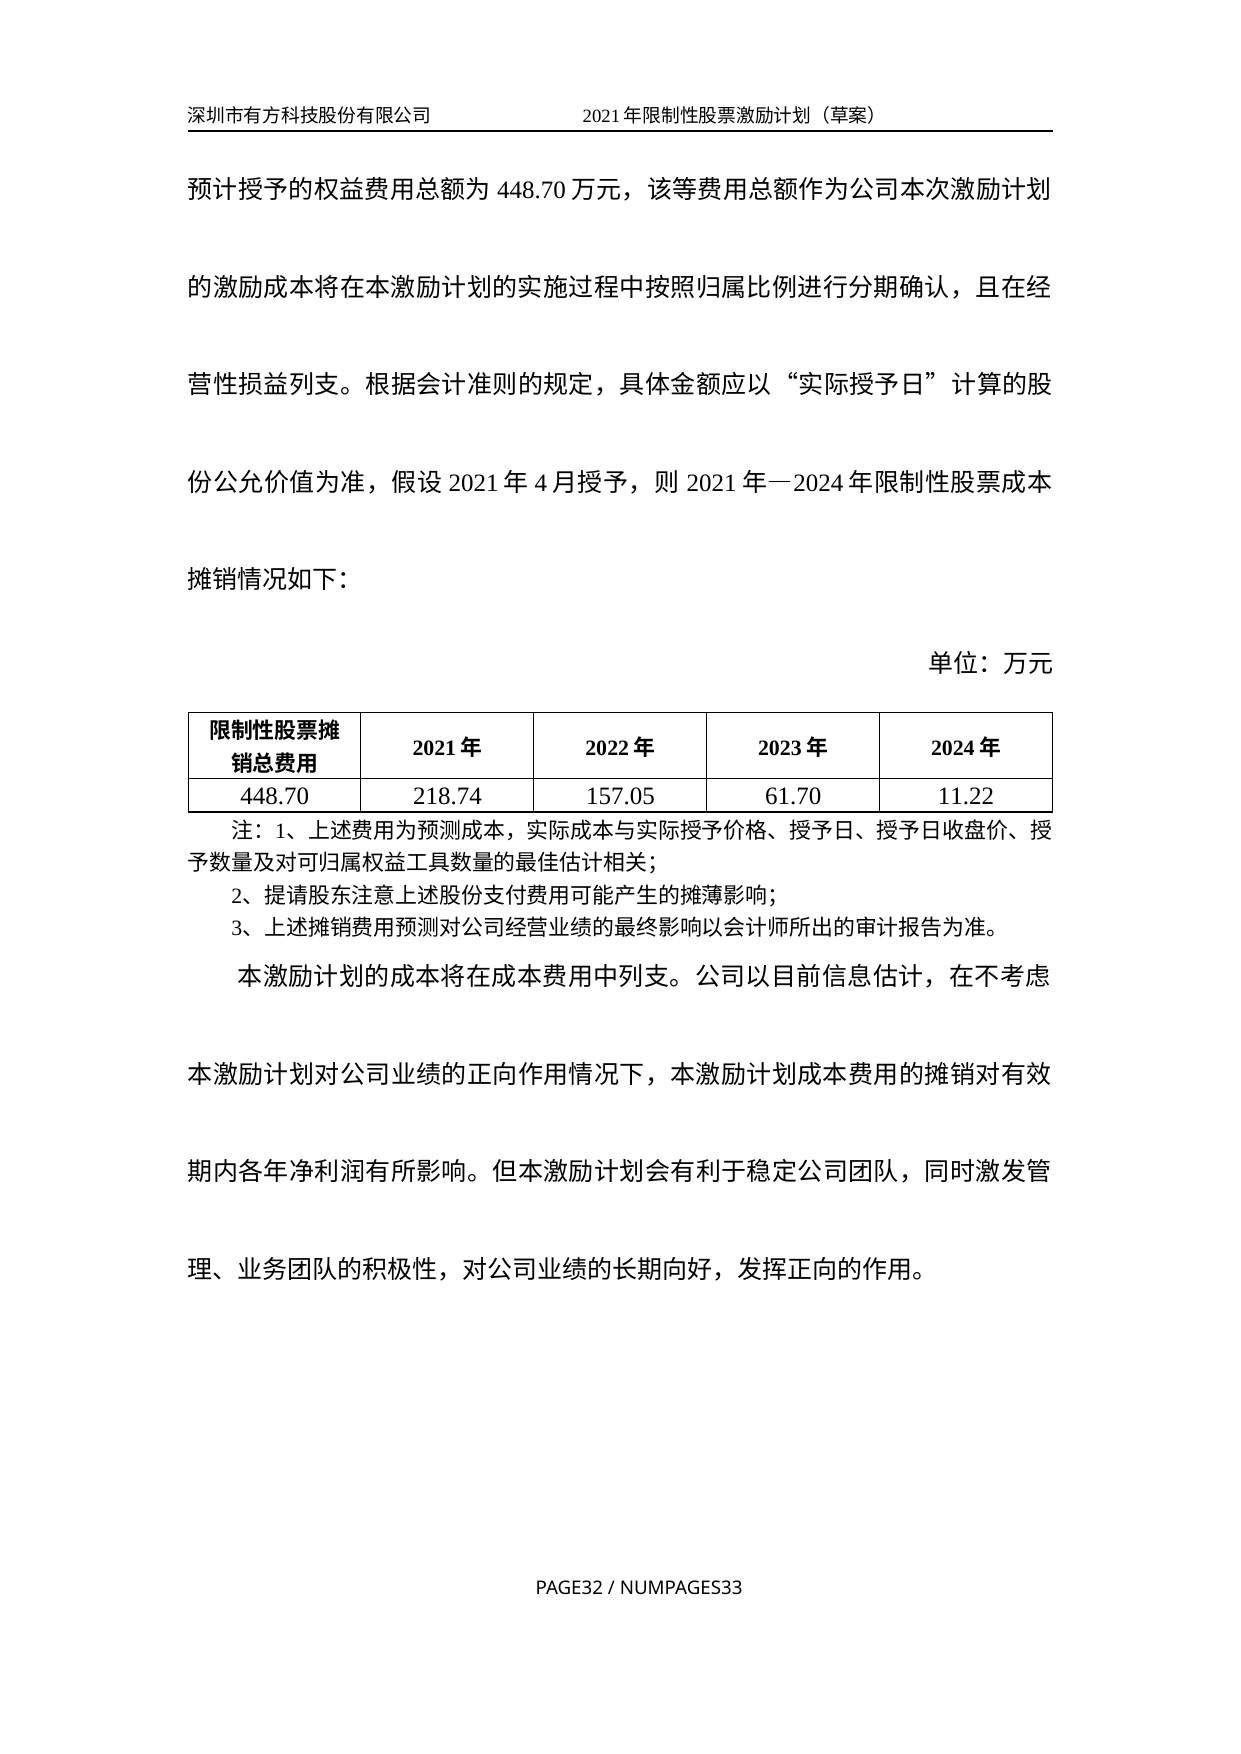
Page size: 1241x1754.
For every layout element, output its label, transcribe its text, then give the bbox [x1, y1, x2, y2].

table_cell 157.05 [534, 779, 706, 811]
text 2、提请股东注意上述股份支付费用可能产生的摊薄影响； [187, 877, 1053, 910]
table_header 2023年 [707, 713, 879, 778]
table_cell 11.22 [880, 779, 1052, 811]
table_cell 61.70 [707, 779, 879, 811]
table_cell 448.70 [189, 779, 360, 811]
table_cell 218.74 [361, 779, 533, 811]
table_header 2021年 [361, 713, 533, 778]
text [187, 156, 1053, 611]
text 单位：万元 [187, 629, 1053, 694]
text 注：1、上述费用为预测成本，实际成本与实际授予价格、授予日、授予日收盘价、授予数量及对可归属权益工具数量的最佳估计相关； [187, 812, 1053, 877]
text 3、上述摊销费用预测对公司经营业绩的最终影响以会计师所出的审计报告为准。 [187, 910, 1053, 942]
table_header 2024年 [880, 713, 1052, 778]
text 本激励计划的成本将在成本费用中列支。公司以目前信息估计，在不考虑本激励计划对公司业绩的正向作用情况下，本激励计划成本费用的摊销对有效期内各年净利润有所影响。但本激励计划会有利于稳定公司团队，同时激发管理、业务团队的积极性，对公司业绩的长期向好，发挥正向的作用。 [187, 942, 1053, 1300]
table_header 2022年 [534, 713, 706, 778]
table_header 限制性股票摊销总费用 [189, 713, 360, 778]
